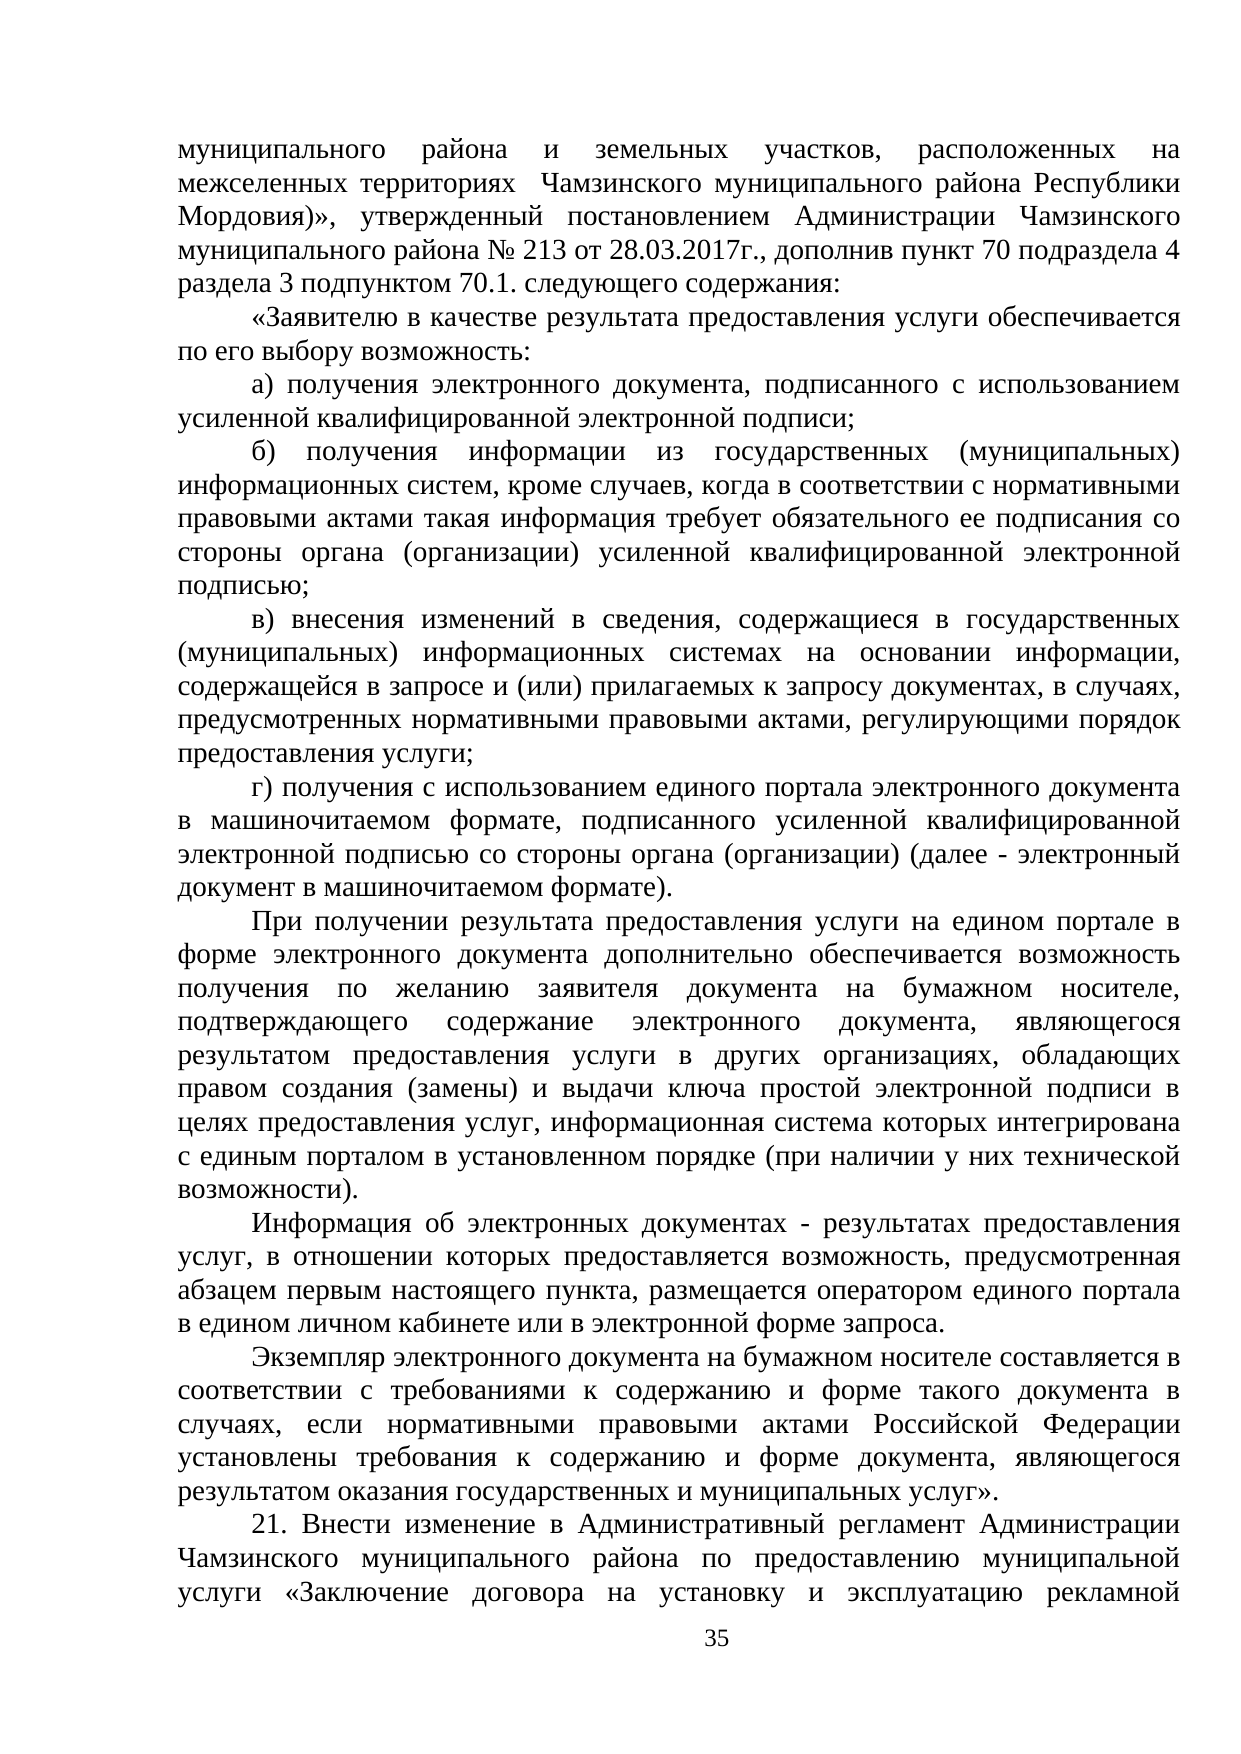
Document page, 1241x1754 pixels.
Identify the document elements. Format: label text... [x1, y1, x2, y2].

text г) получения с использованием единого портала электронного документа в машиночитаемом формате, подписанного усиленной квалифицированной электронной подписью со стороны органа (организации) (далее - электронный документ в машиночитаемом формате). [177, 769, 1181, 903]
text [177, 131, 1181, 299]
text «Заявителю в качестве результата предоставления услуги обеспечивается по его выбору возможность: [177, 299, 1181, 366]
text Информация об электронных документах - результатах предоставления услуг, в отношении которых предоставляется возможность, предусмотренная абзацем первым настоящего пункта, размещается оператором единого портала в едином личном кабинете или в электронной форме запроса. [177, 1205, 1181, 1339]
text в) внесения изменений в сведения, содержащиеся в государственных (муниципальных) информационных системах на основании информации, содержащейся в запросе и (или) прилагаемых к запросу документах, в случаях, предусмотренных нормативными правовыми актами, регулирующими порядок предоставления услуги; [177, 601, 1181, 769]
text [177, 1507, 1181, 1607]
text б) получения информации из государственных (муниципальных) информационных систем, кроме случаев, когда в соответствии с нормативными правовыми актами такая информация требует обязательного ее подписания со стороны органа (организации) усиленной квалифицированной электронной подписью; [177, 433, 1181, 601]
text При получении результата предоставления услуги на едином портале в форме электронного документа дополнительно обеспечивается возможность получения по желанию заявителя документа на бумажном носителе, подтверждающего содержание электронного документа, являющегося результатом предоставления услуги в других организациях, обладающих правом создания (замены) и выдачи ключа простой электронной подписи в целях предоставления услуг, информационная система которых интегрирована с единым порталом в установленном порядке (при наличии у них технической возможности). [177, 903, 1181, 1205]
text Экземпляр электронного документа на бумажном носителе составляется в соответствии с требованиями к содержанию и форме такого документа в случаях, если нормативными правовыми актами Российской Федерации установлены требования к содержанию и форме документа, являющегося результатом оказания государственных и муниципальных услуг». [177, 1339, 1181, 1507]
text а) получения электронного документа, подписанного с использованием усиленной квалифицированной электронной подписи; [177, 366, 1181, 433]
